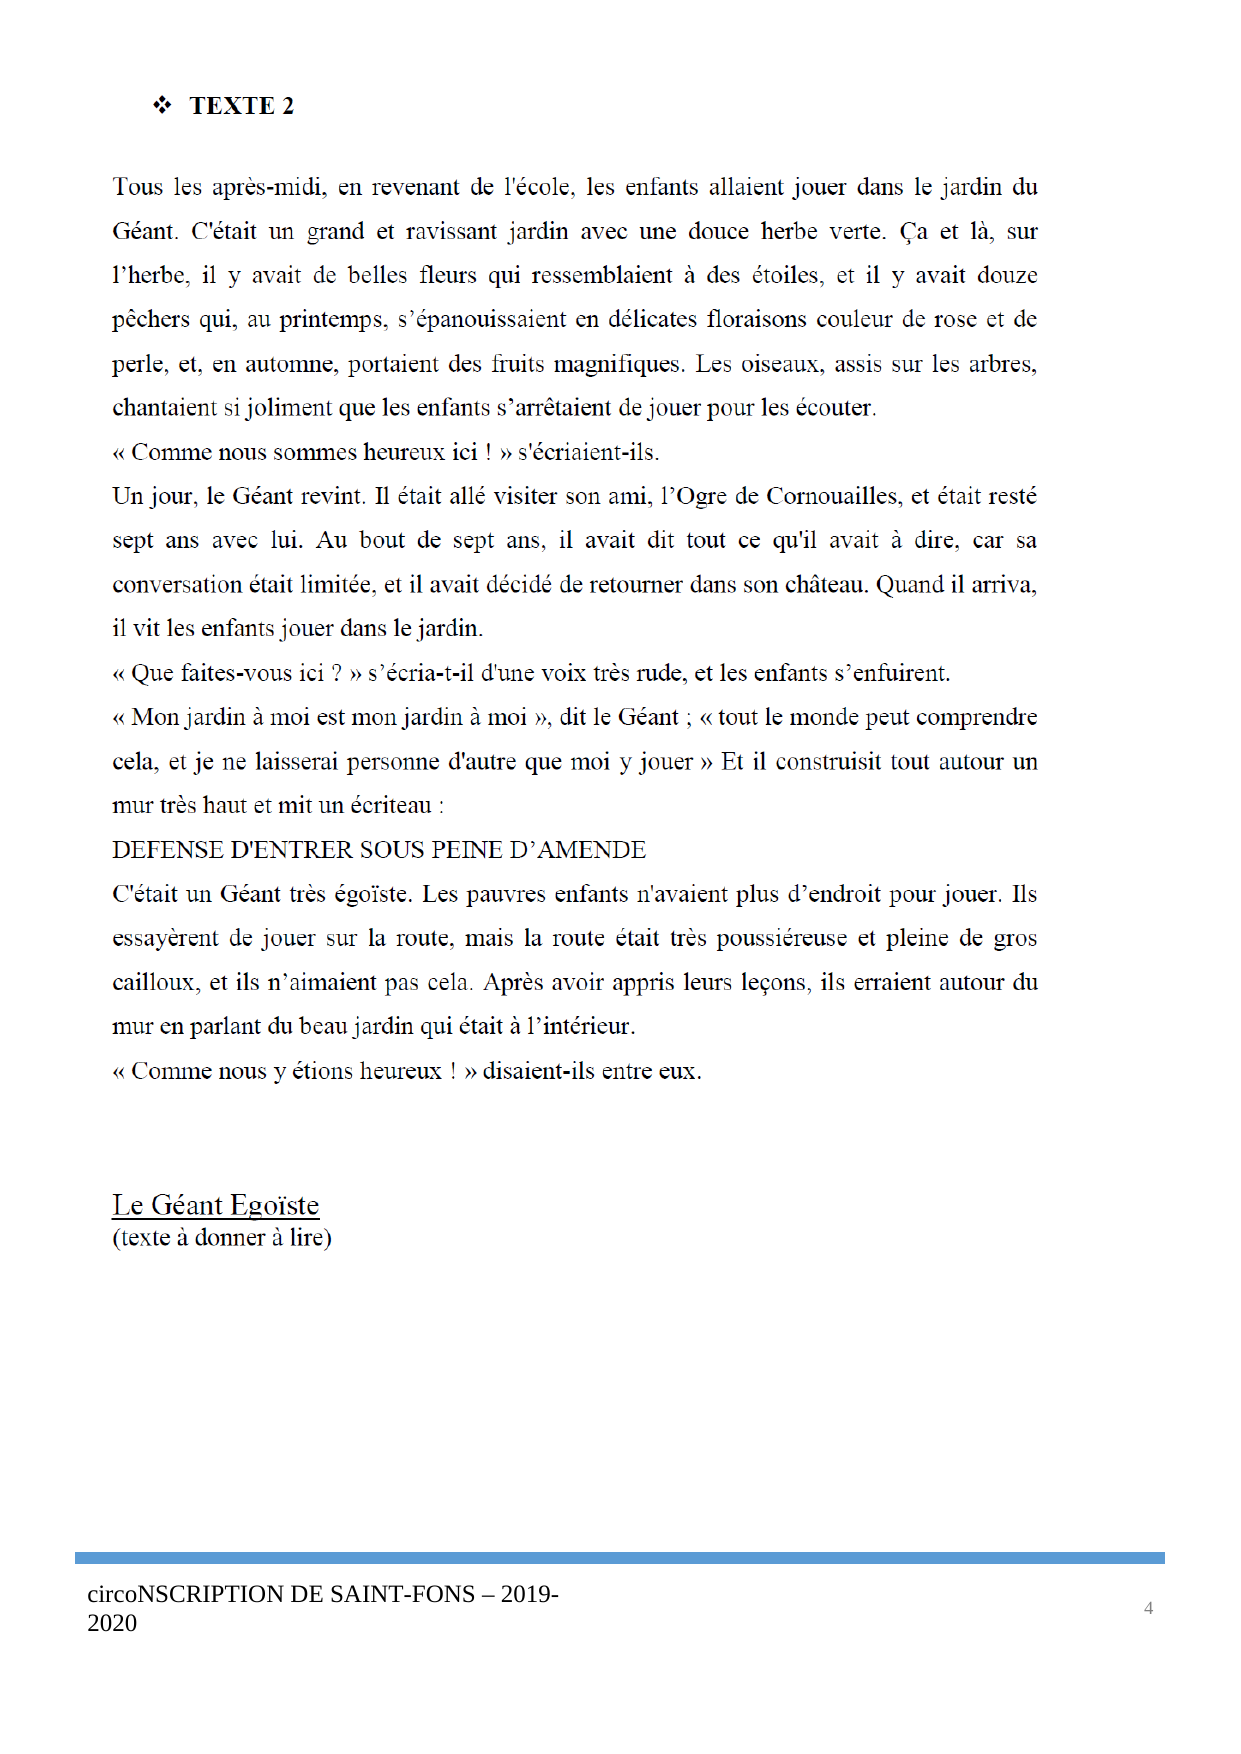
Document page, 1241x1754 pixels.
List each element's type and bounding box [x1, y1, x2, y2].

picture [75, 75, 1151, 1282]
